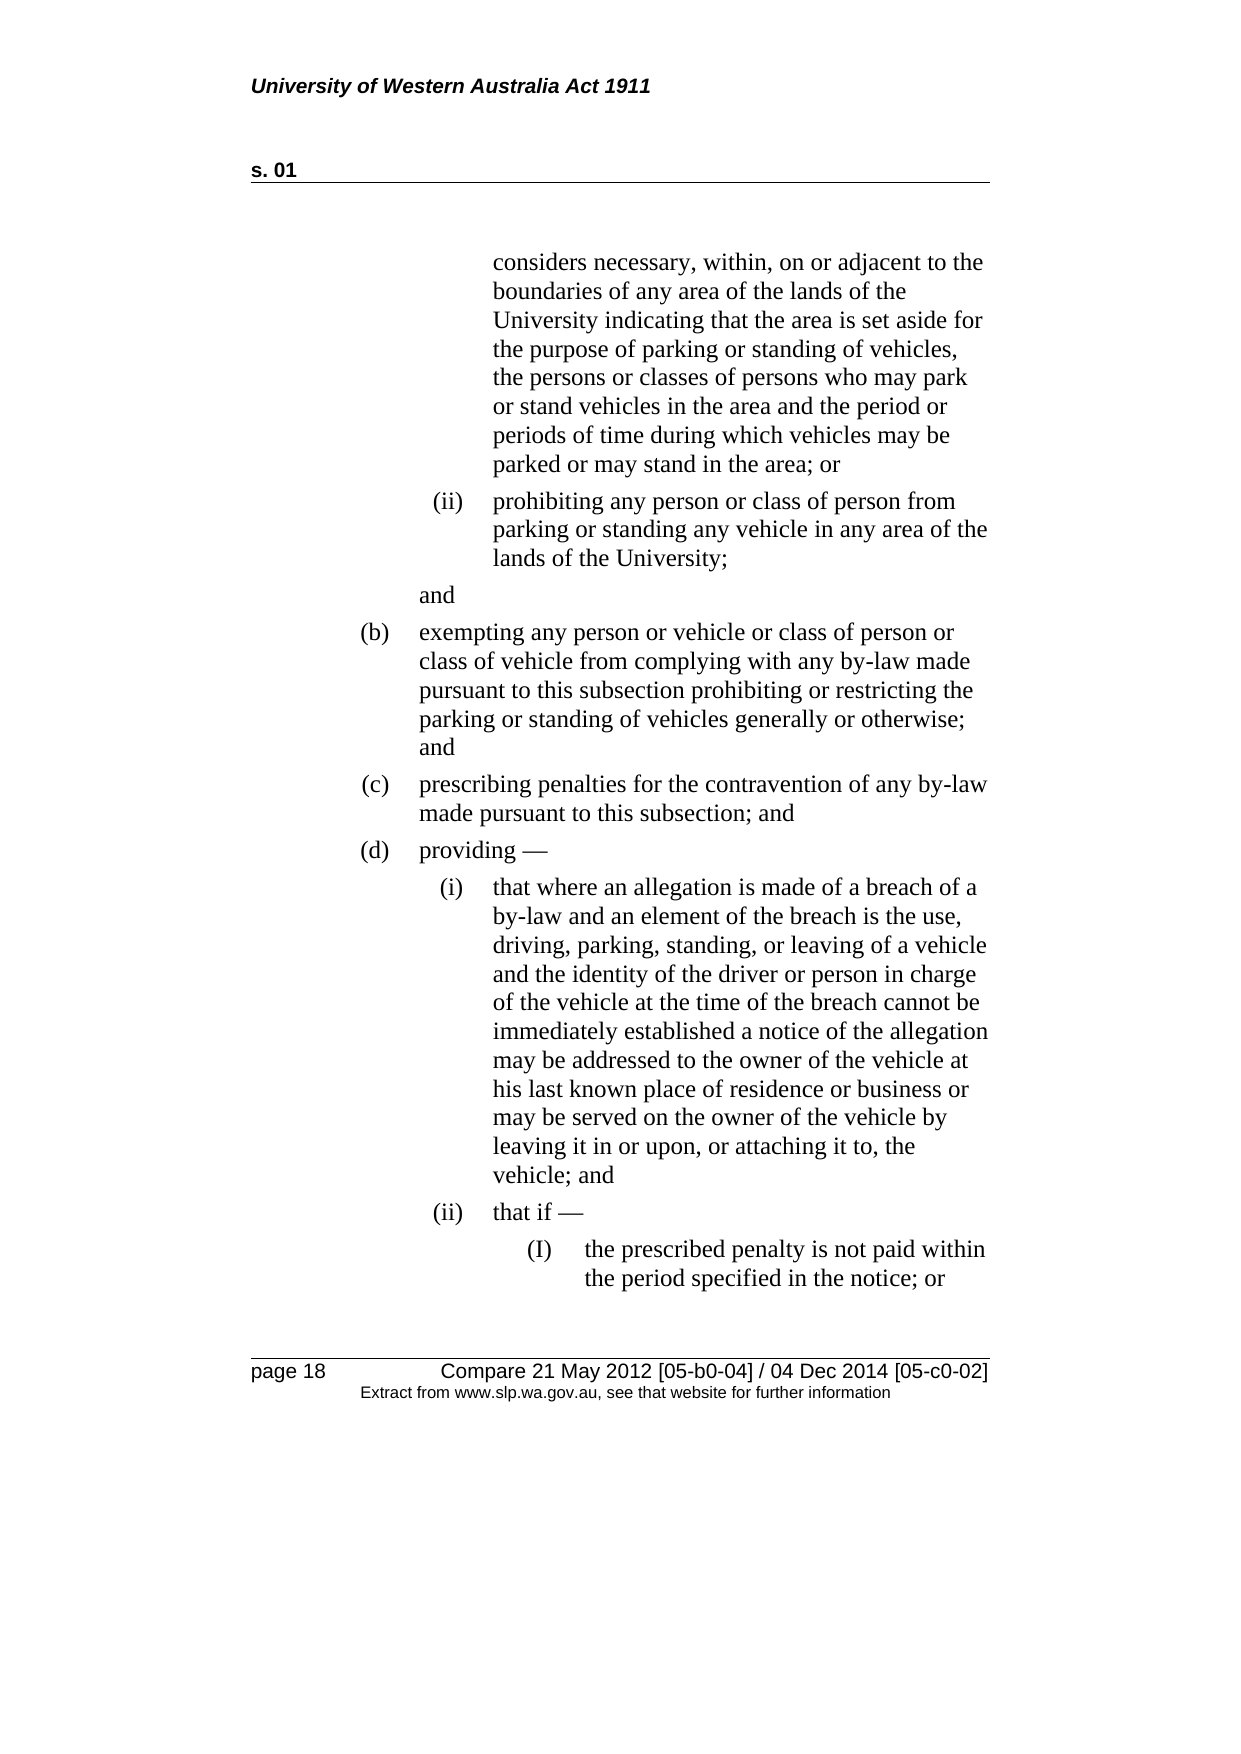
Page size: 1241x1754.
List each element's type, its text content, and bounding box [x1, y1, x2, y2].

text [251, 247, 990, 477]
text and [251, 580, 990, 609]
text (ii) prohibiting any person or class of person from parking or standing any vehicle in any area of the lands of the University; [251, 486, 990, 572]
text (d) providing — [251, 835, 990, 864]
text (ii) that if — [251, 1197, 990, 1226]
text (i) that where an allegation is made of a breach of a by-law and an element of the breach is the use, driving, parking, standing, or leaving of a vehicle and the identity of the driver or person in charge of the vehicle at the time of the breach cannot be immediately established a notice of the allegation may be addressed to the owner of the vehicle at his last known place of residence or business or may be served on the owner of the vehicle by leaving it in or upon, or attaching it to, the vehicle; and [251, 872, 990, 1189]
text (b) exempting any person or vehicle or class of person or class of vehicle from complying with any by-law made pursuant to this subsection prohibiting or restricting the parking or standing of vehicles generally or otherwise; and [251, 617, 990, 761]
text (I) the prescribed penalty is not paid within the period specified in the notice; or [251, 1234, 990, 1292]
text (c) prescribing penalties for the contravention of any by-law made pursuant to this subsection; and [251, 769, 990, 827]
